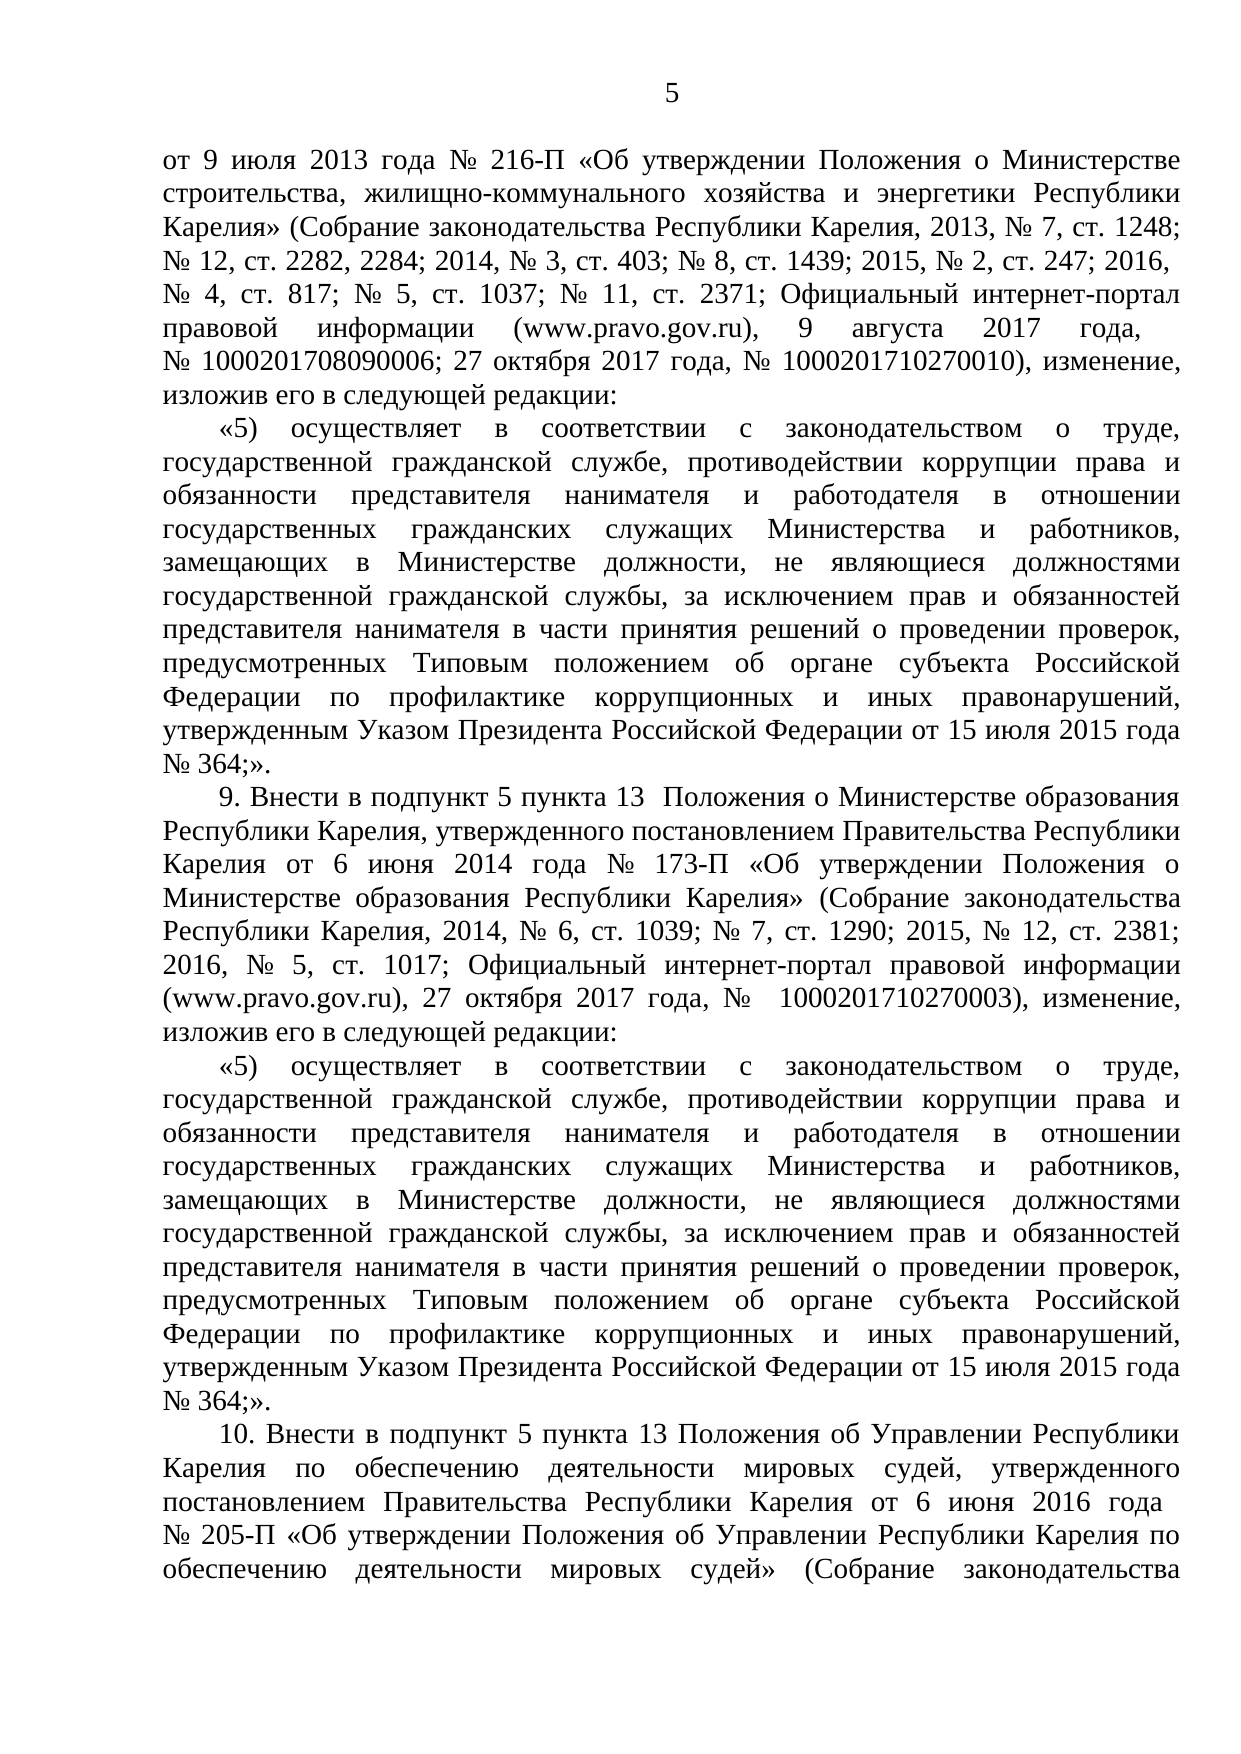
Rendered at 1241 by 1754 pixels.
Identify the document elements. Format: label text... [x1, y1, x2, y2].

text «5) осуществляет в соответствии с законодательством о труде, государственной гражданской службе, противодействии коррупции права и обязанности представителя нанимателя и работодателя в отношении государственных гражданских служащих Министерства и работников, замещающих в Министерстве должности, не являющиеся должностями государственной гражданской службы, за исключением прав и обязанностей представителя нанимателя в части принятия решений о проведении проверок, предусмотренных Типовым положением об органе субъекта Российской Федерации по профилактике коррупционных и иных правонарушений, утвержденным Указом Президента Российской Федерации от 15 июля 2015 года № 364;». [162, 1048, 1181, 1417]
text 9. Внести в подпункт 5 пункта 13 Положения о Министерстве образования Республики Карелия, утвержденного постановлением Правительства Республики Карелия от 6 июня 2014 года № 173-П «Об утверждении Положения о Министерстве образования Республики Карелия» (Собрание законодательства Республики Карелия, 2014, № 6, ст. 1039; № 7, ст. 1290; 2015, № 12, ст. 2381; 2016, № 5, ст. 1017; Официальный интернет-портал правовой информации (www.pravo.gov.ru), 27 октября 2017 года, № 1000201710270003), изменение, изложив его в следующей редакции: [162, 779, 1181, 1048]
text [162, 1417, 1181, 1584]
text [162, 142, 1181, 410]
text «5) осуществляет в соответствии с законодательством о труде, государственной гражданской службе, противодействии коррупции права и обязанности представителя нанимателя и работодателя в отношении государственных гражданских служащих Министерства и работников, замещающих в Министерстве должности, не являющиеся должностями государственной гражданской службы, за исключением прав и обязанностей представителя нанимателя в части принятия решений о проведении проверок, предусмотренных Типовым положением об органе субъекта Российской Федерации по профилактике коррупционных и иных правонарушений, утвержденным Указом Президента Российской Федерации от 15 июля 2015 года № 364;». [162, 410, 1181, 779]
